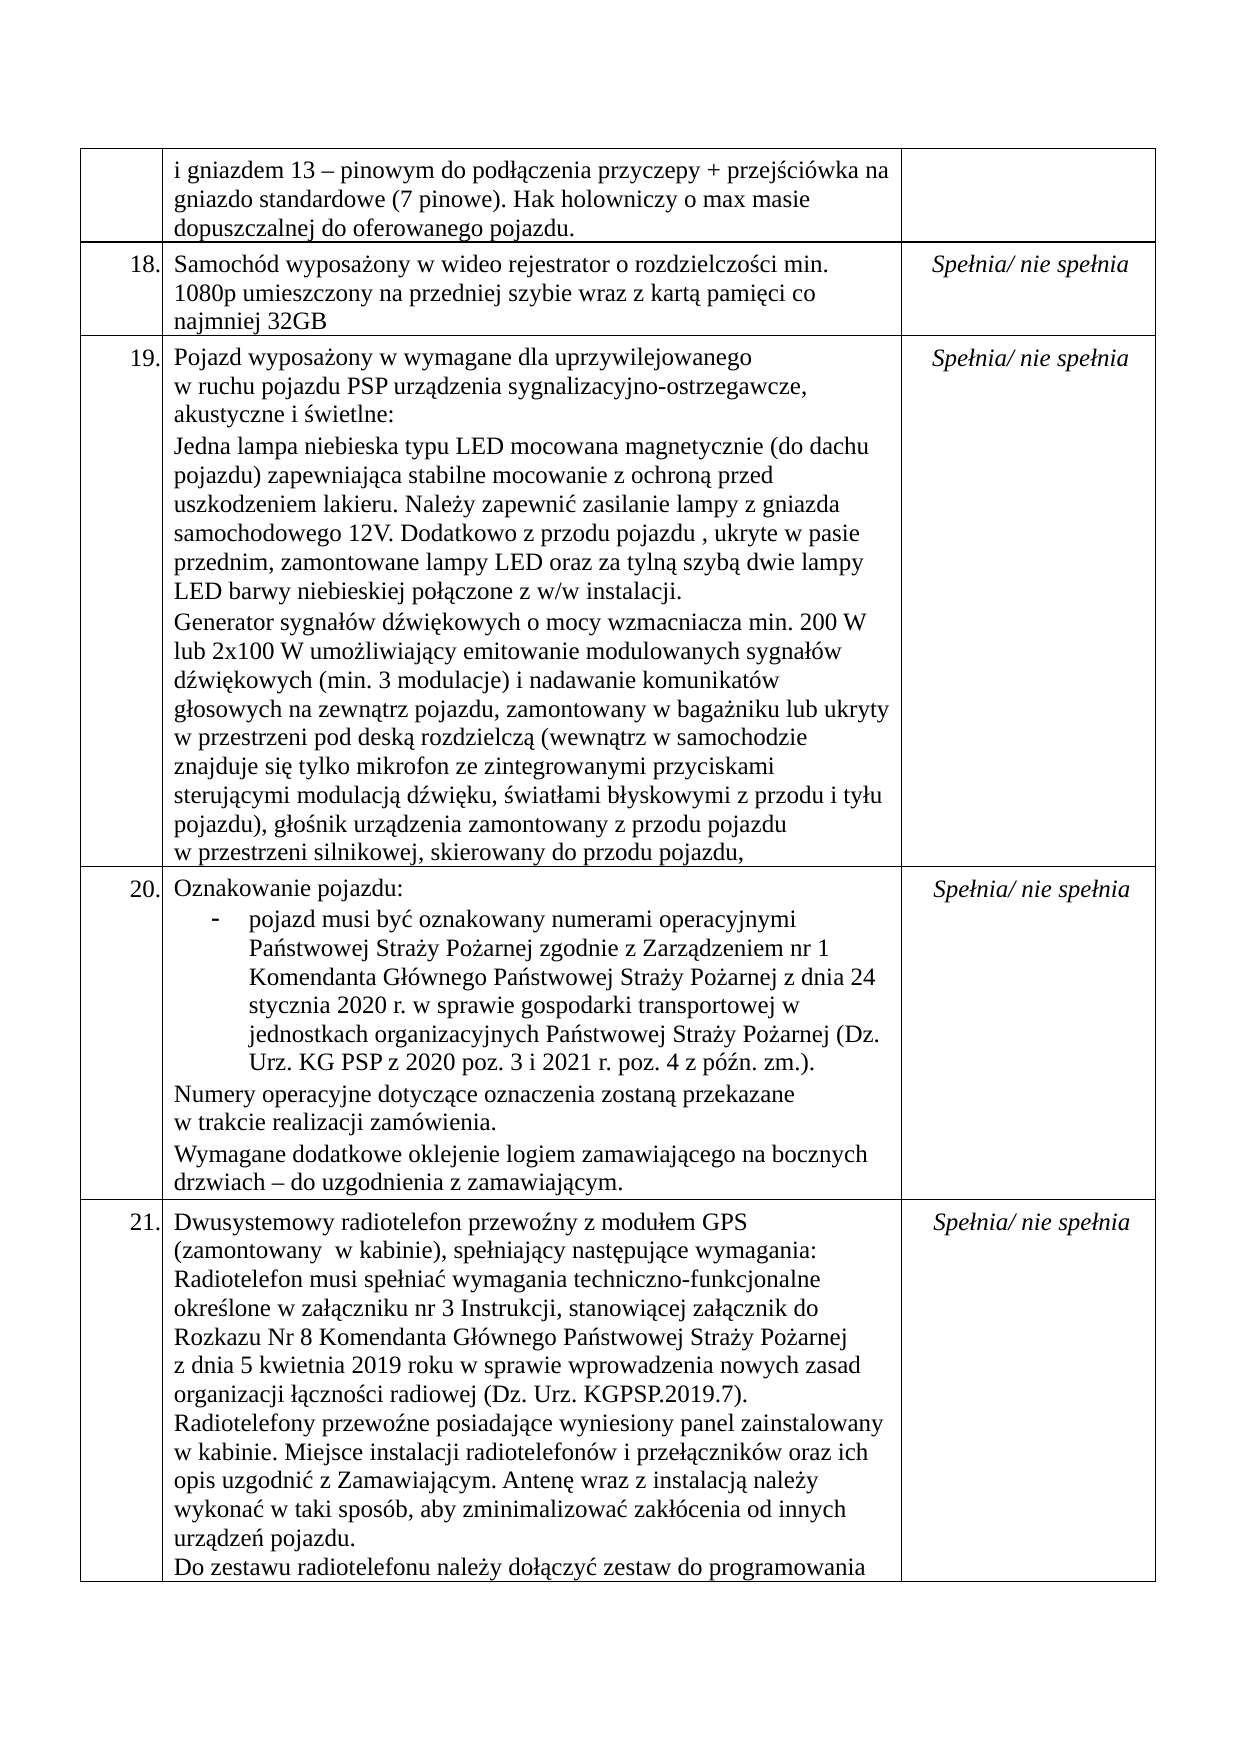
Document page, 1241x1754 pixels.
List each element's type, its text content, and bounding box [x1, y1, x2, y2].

table_cell [81, 336, 162, 866]
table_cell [163, 149, 901, 241]
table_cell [902, 149, 1155, 241]
table_cell Pojazd wyposażony w wymagane dla uprzywilejowanego w ruchu pojazdu PSP urządzenia sygnalizacyjno-ostrzegawcze, akustyczne i świetlne: Jedna lampa niebieska typu LED mocowana magnetycznie (do dachu pojazdu) zapewniająca stabilne mocowanie z ochroną przed uszkodzeniem lakieru. Należy zapewnić zasilanie lampy z gniazda samochodowego 12V. Dodatkowo z przodu pojazdu , ukryte w pasie przednim, zamontowane lampy LED oraz za tylną szybą dwie lampy LED barwy niebieskiej połączone z w/w instalacji. Generator sygnałów dźwiękowych o mocy wzmacniacza min. 200 W lub 2x100 W umożliwiający emitowanie modulowanych sygnałów dźwiękowych (min. 3 modulacje) i nadawanie komunikatów głosowych na zewnątrz pojazdu, zamontowany w bagażniku lub ukryty w przestrzeni pod deską rozdzielczą (wewnątrz w samochodzie znajduje się tylko mikrofon ze zintegrowanymi przyciskami sterującymi modulacją dźwięku, światłami błyskowymi z przodu i tyłu pojazdu), głośnik urządzenia zamontowany z przodu pojazdu w przestrzeni silnikowej, skierowany do przodu pojazdu, [163, 336, 901, 866]
table_cell [81, 149, 162, 241]
table_cell Samochód wyposażony w wideo rejestrator o rozdzielczości min. 1080p umieszczony na przedniej szybie wraz z kartą pamięci co najmniej 32GB [163, 243, 901, 335]
table_cell [81, 867, 162, 1199]
table_cell [81, 1200, 162, 1581]
table_cell Spełnia/ nie spełnia [902, 336, 1155, 866]
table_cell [902, 1200, 1155, 1581]
table_cell [81, 243, 162, 335]
table_cell Spełnia/ nie spełnia [902, 243, 1155, 335]
table_cell Oznakowanie pojazdu: pojazd musi być oznakowany numerami operacyjnymi Państwowej Straży Pożarnej zgodnie z Zarządzeniem nr 1 Komendanta Głównego Państwowej Straży Pożarnej z dnia 24 stycznia 2020 r. w sprawie gospodarki transportowej w jednostkach organizacyjnych Państwowej Straży Pożarnej (Dz. Urz. KG PSP z 2020 poz. 3 i 2021 r. poz. 4 z późn. zm.). Numery operacyjne dotyczące oznaczenia zostaną przekazane w trakcie realizacji zamówienia. Wymagane dodatkowe oklejenie logiem zamawiającego na bocznych drzwiach – do uzgodnienia z zamawiającym. [163, 867, 901, 1199]
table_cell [163, 1200, 901, 1581]
table_cell Spełnia/ nie spełnia [902, 867, 1155, 1199]
